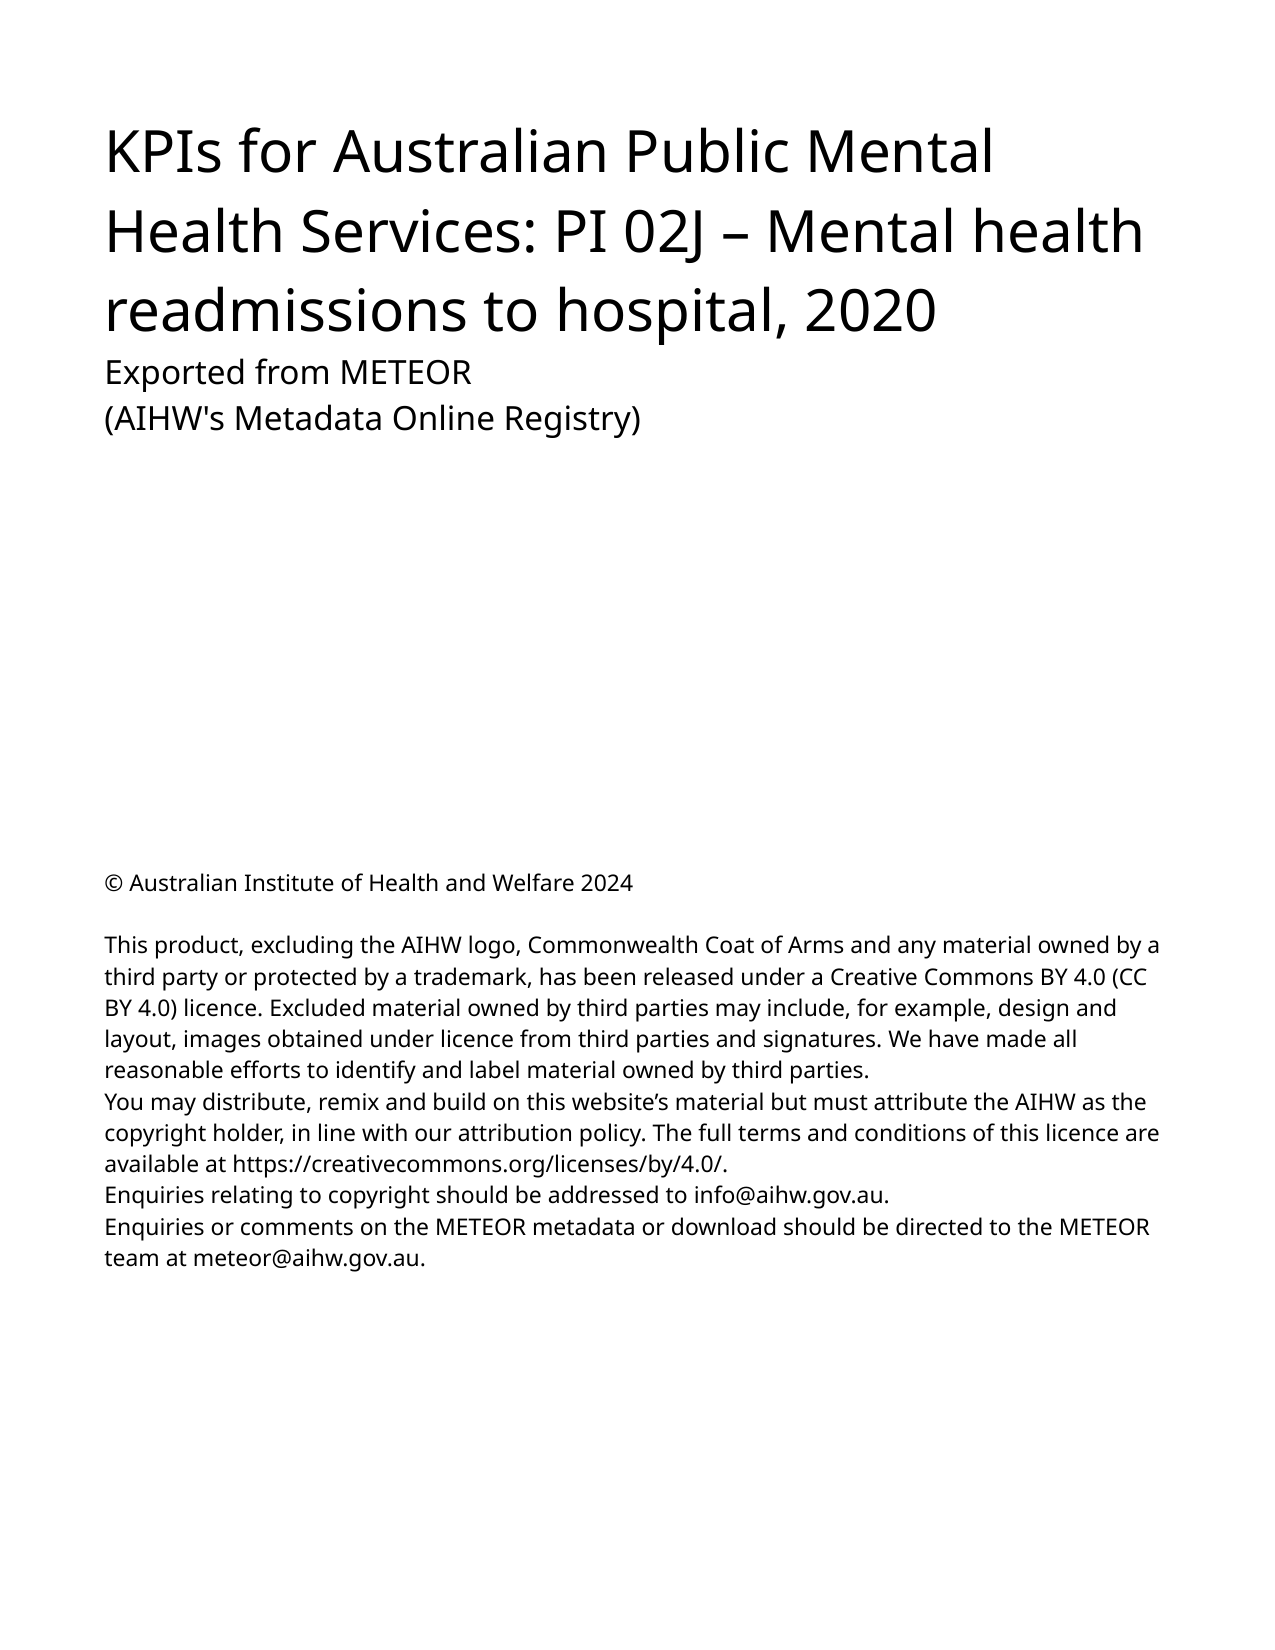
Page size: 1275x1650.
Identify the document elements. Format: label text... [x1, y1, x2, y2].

text You may distribute, remix and build on this website’s material but must attribute the AIHW as the copyright holder, in line with our attribution policy. The full terms and conditions of this licence are available at https://creativecommons.org/licenses/by/4.0/. [104, 1086, 1171, 1179]
text Enquiries or comments on the METEOR metadata or download should be directed to the METEOR team at meteor@aihw.gov.au. [104, 1211, 1171, 1273]
text © Australian Institute of Health and Welfare 2024 [104, 867, 1171, 898]
subtitle Exported from METEOR [104, 349, 1171, 394]
text Enquiries relating to copyright should be addressed to info@aihw.gov.au. [104, 1179, 1171, 1211]
title KPIs for Australian Public Mental Health Services: PI 02J – Mental health readmissions to hospital, 2020 [104, 110, 1171, 349]
text This product, excluding the AIHW logo, Commonwealth Coat of Arms and any material owned by a third party or protected by a trademark, has been released under a Creative Commons BY 4.0 (CC BY 4.0) licence. Excluded material owned by third parties may include, for example, design and layout, images obtained under licence from third parties and signatures. We have made all reasonable efforts to identify and label material owned by third parties. [104, 929, 1171, 1086]
subtitle (AIHW's Metadata Online Registry) [104, 394, 1171, 440]
